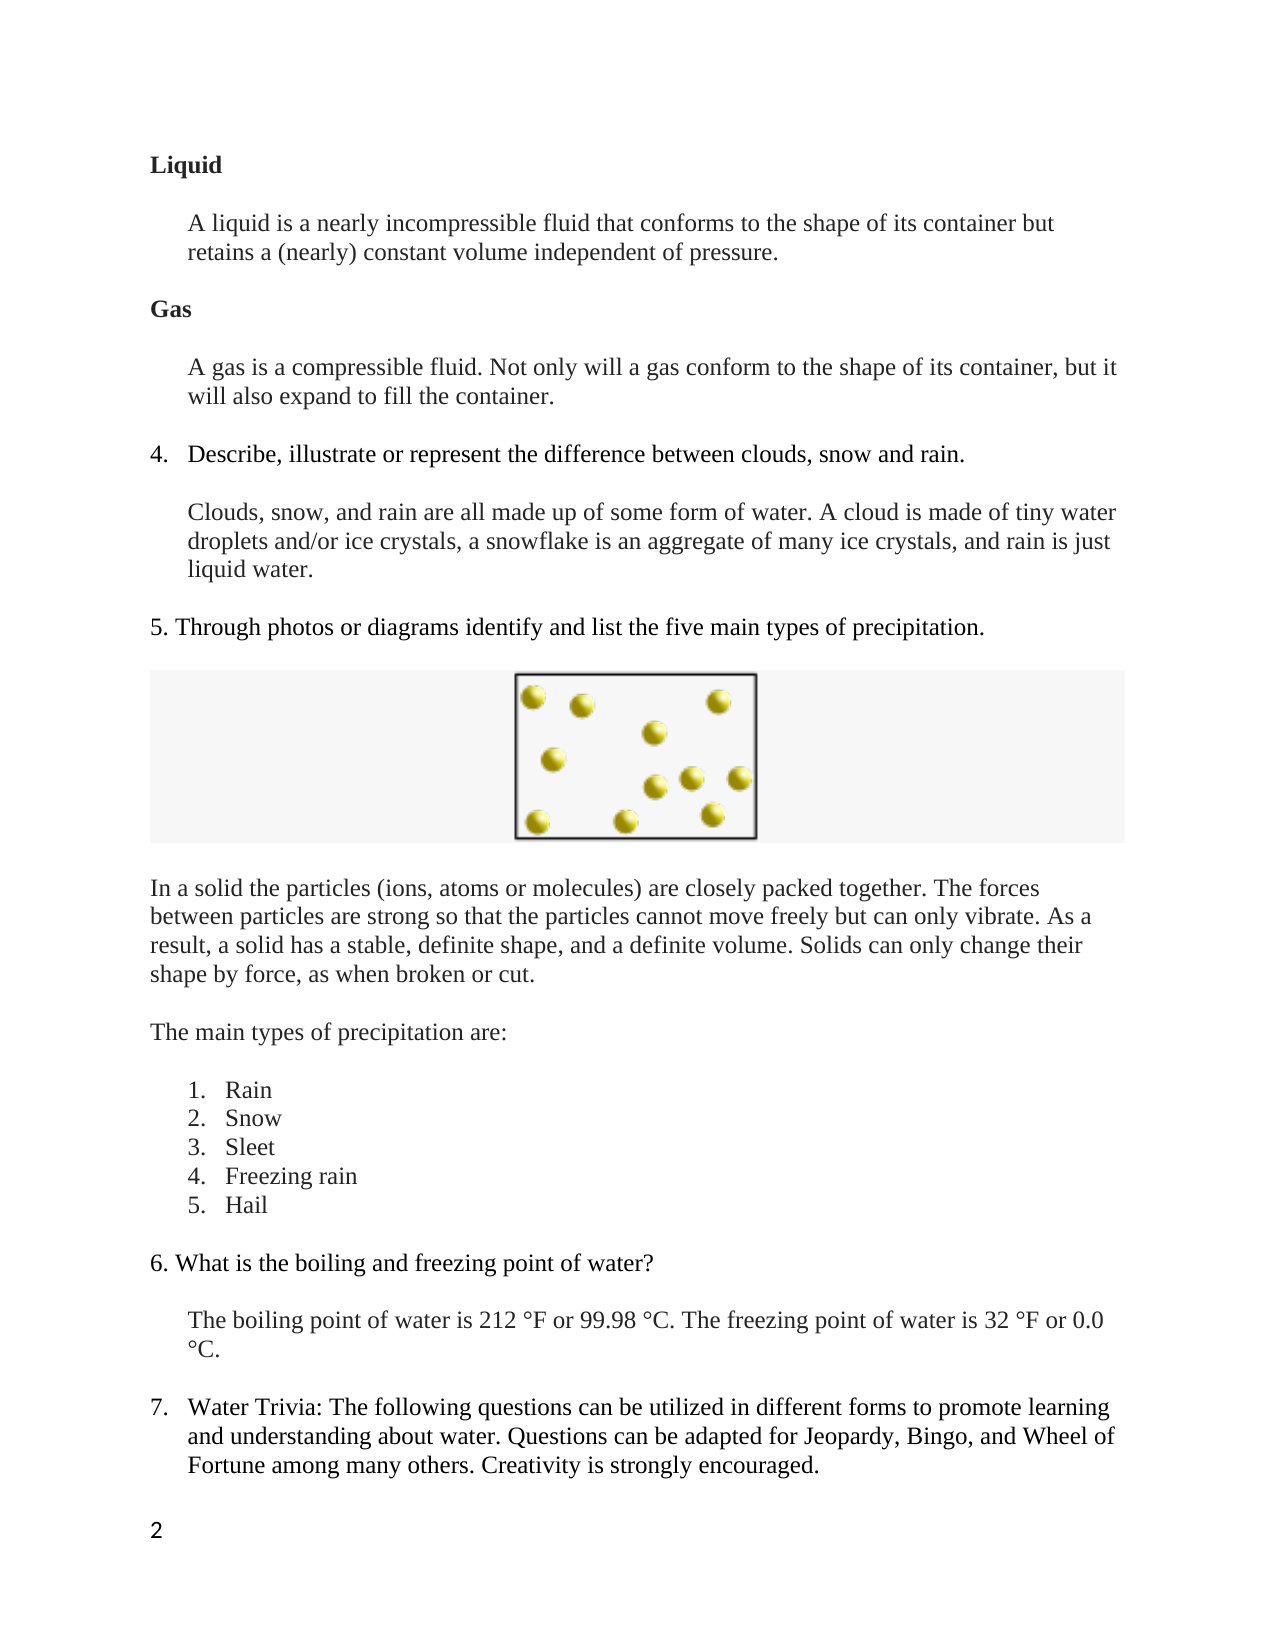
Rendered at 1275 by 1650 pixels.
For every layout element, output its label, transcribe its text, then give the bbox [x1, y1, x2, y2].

text Liquid [150, 150, 1125, 179]
text Clouds, snow, and rain are all made up of some form of water. A cloud is made of tiny water droplets and/or ice crystals, a snowflake is an aggregate of many ice crystals, and rain is just liquid water. [187, 497, 1125, 583]
text 7. Water Trivia: The following questions can be utilized in different forms to promote learning and understanding about water. Questions can be adapted for Jeopardy, Bingo, and Wheel of Fortune among many others. Creativity is strongly encouraged. [150, 1392, 1125, 1478]
text The main types of precipitation are: [150, 1017, 1125, 1046]
text Gas [150, 294, 1125, 323]
text In a solid the particles (ions, atoms or molecules) are closely packed together. The forces between particles are strong so that the particles cannot move freely but can only vibrate. As a result, a solid has a stable, definite shape, and a definite volume. Solids can only change their shape by force, as when broken or cut. [150, 873, 1125, 988]
list Hail [187, 1190, 1125, 1218]
list Snow [187, 1103, 1125, 1132]
list Freezing rain [187, 1161, 1125, 1190]
text A liquid is a nearly incompressible fluid that conforms to the shape of its container but retains a (nearly) constant volume independent of pressure. [187, 208, 1125, 265]
list Sleet [187, 1132, 1125, 1161]
text 5. Through photos or diagrams identify and list the five main types of precipitation. [150, 612, 1125, 641]
text 6. What is the boiling and freezing point of water? [150, 1248, 1125, 1276]
text A gas is a compressible fluid. Not only will a gas conform to the shape of its container, but it will also expand to fill the container. [187, 352, 1125, 410]
list Rain [187, 1075, 1125, 1103]
text 4. Describe, illustrate or represent the difference between clouds, snow and rain. [150, 439, 1125, 468]
picture [513, 670, 762, 844]
text The boiling point of water is 212 °F or 99.98 °C. The freezing point of water is 32 °F or 0.0 °C. [187, 1306, 1125, 1363]
